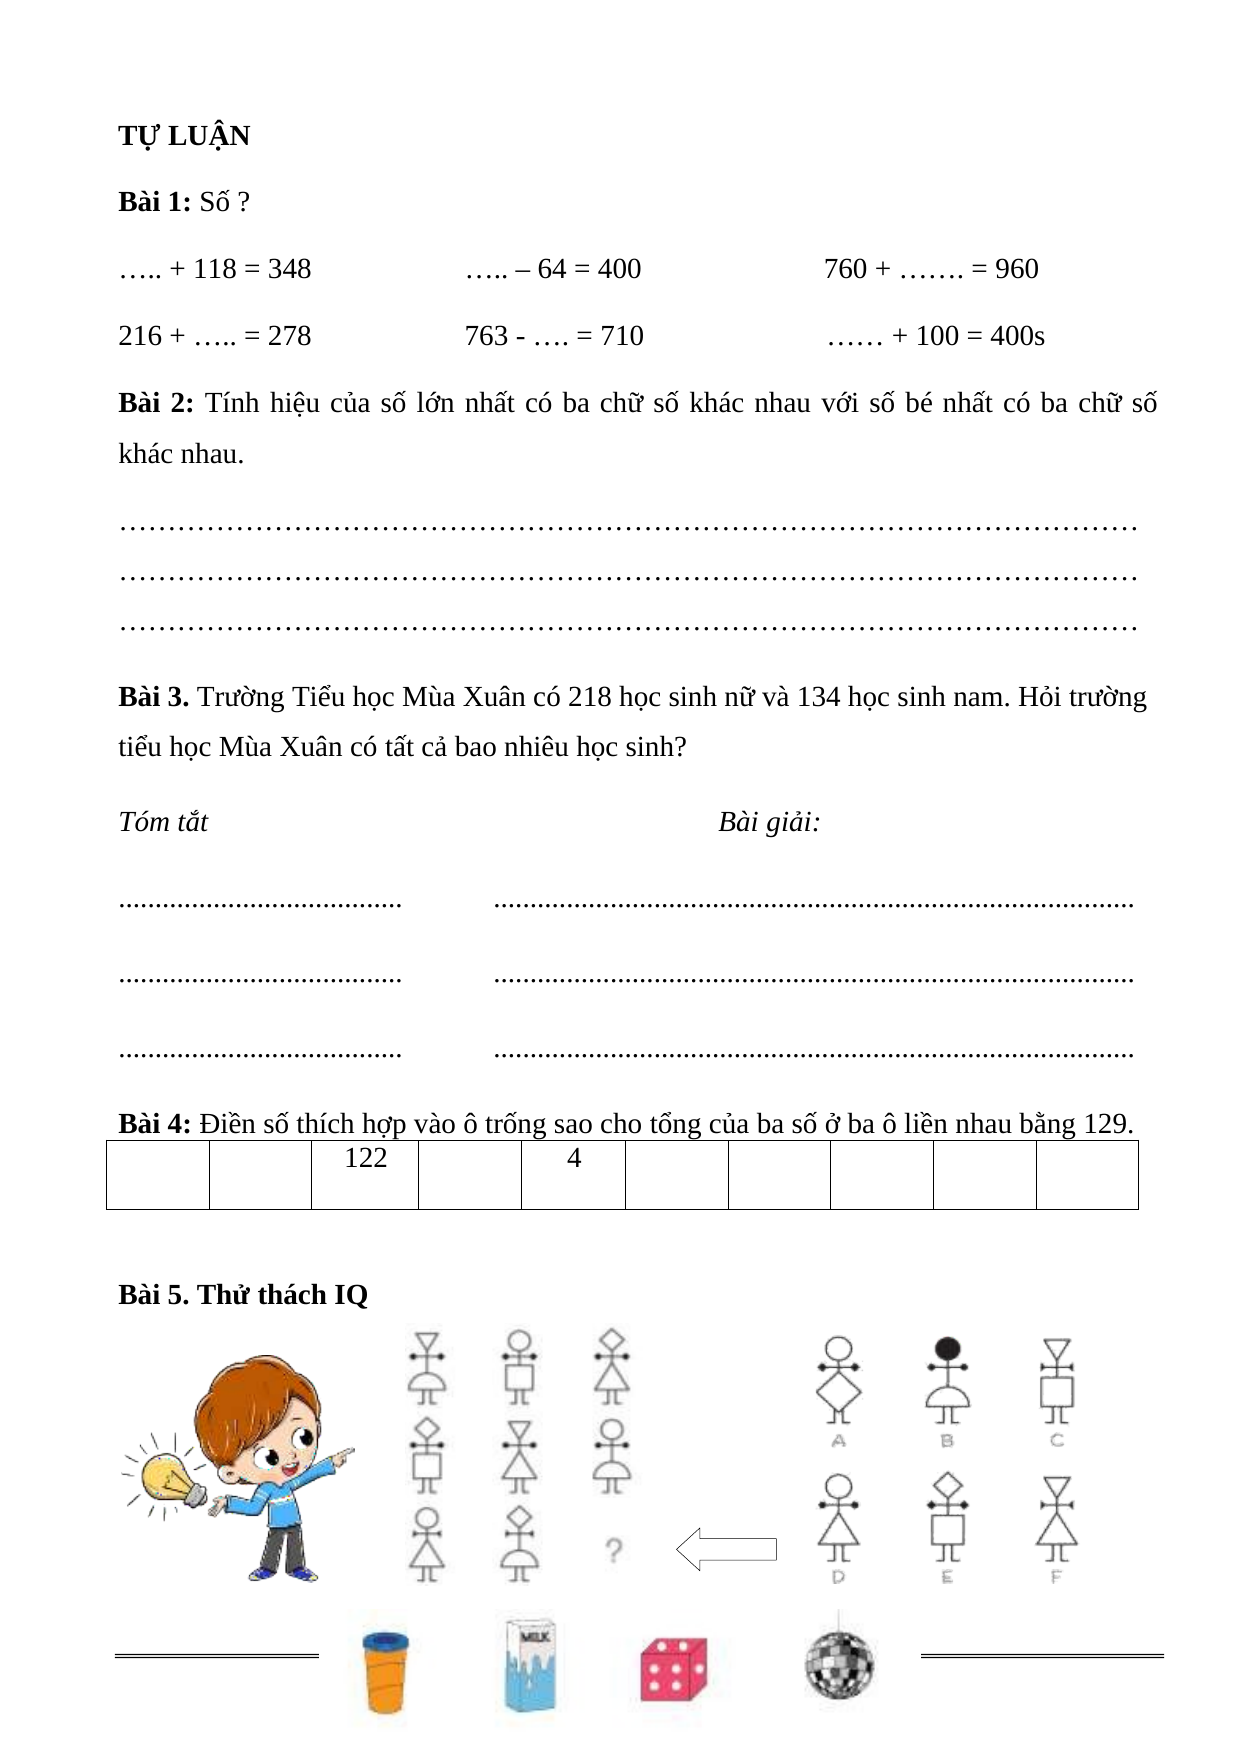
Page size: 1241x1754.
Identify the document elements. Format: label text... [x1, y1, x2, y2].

text …………………………………………………………………………………………… [118, 603, 1201, 637]
table_header [419, 1141, 521, 1209]
text ....................................... ........................................................................................ [118, 880, 1201, 913]
table_header [107, 1141, 209, 1209]
table_header [1037, 1141, 1138, 1209]
picture [815, 1334, 1081, 1584]
subtitle TỰ LUẬN [118, 123, 1201, 151]
text ….. + 118 = 348 ….. – 64 = 400 760 + ……. = 960 [118, 251, 1201, 285]
table_header [934, 1141, 1036, 1209]
table_header [210, 1141, 311, 1209]
table_header [729, 1141, 830, 1209]
picture [405, 1323, 643, 1586]
table_header 122 [312, 1141, 418, 1209]
text Bài 1: Số ? [118, 184, 1201, 218]
text ....................................... ........................................................................................ [118, 1030, 1201, 1064]
text …………………………………………………………………………………………… [118, 503, 1201, 536]
text Bài 3. Trường Tiểu học Mùa Xuân có 218 học sinh nữ và 134 học sinh nam. Hỏi trường tiểu học Mùa Xuân có tất cả bao nhiêu học sinh? [118, 679, 1149, 763]
text Tóm tắt Bài giải: [118, 804, 1201, 838]
text Bài 2: Tính hiệu của số lớn nhất có ba chữ số khác nhau với số bé nhất có ba chữ số khác nhau. [118, 385, 1201, 469]
table_header [831, 1141, 933, 1209]
picture [319, 1609, 921, 1746]
text Bài 5. Thử thách IQ [118, 1277, 1201, 1311]
text ....................................... ........................................................................................ [118, 955, 1201, 989]
table_header [626, 1141, 728, 1209]
text …………………………………………………………………………………………… [118, 553, 1201, 587]
text 216 + ….. = 278 763 - …. = 710 …… + 100 = 400s [118, 318, 1201, 352]
text Bài 4: Điền số thích hợp vào ô trống sao cho tổng của ba số ở ba ô liền nhau bằng 129. [118, 1106, 1201, 1139]
picture [121, 1355, 355, 1583]
table_header 4 [522, 1141, 625, 1209]
